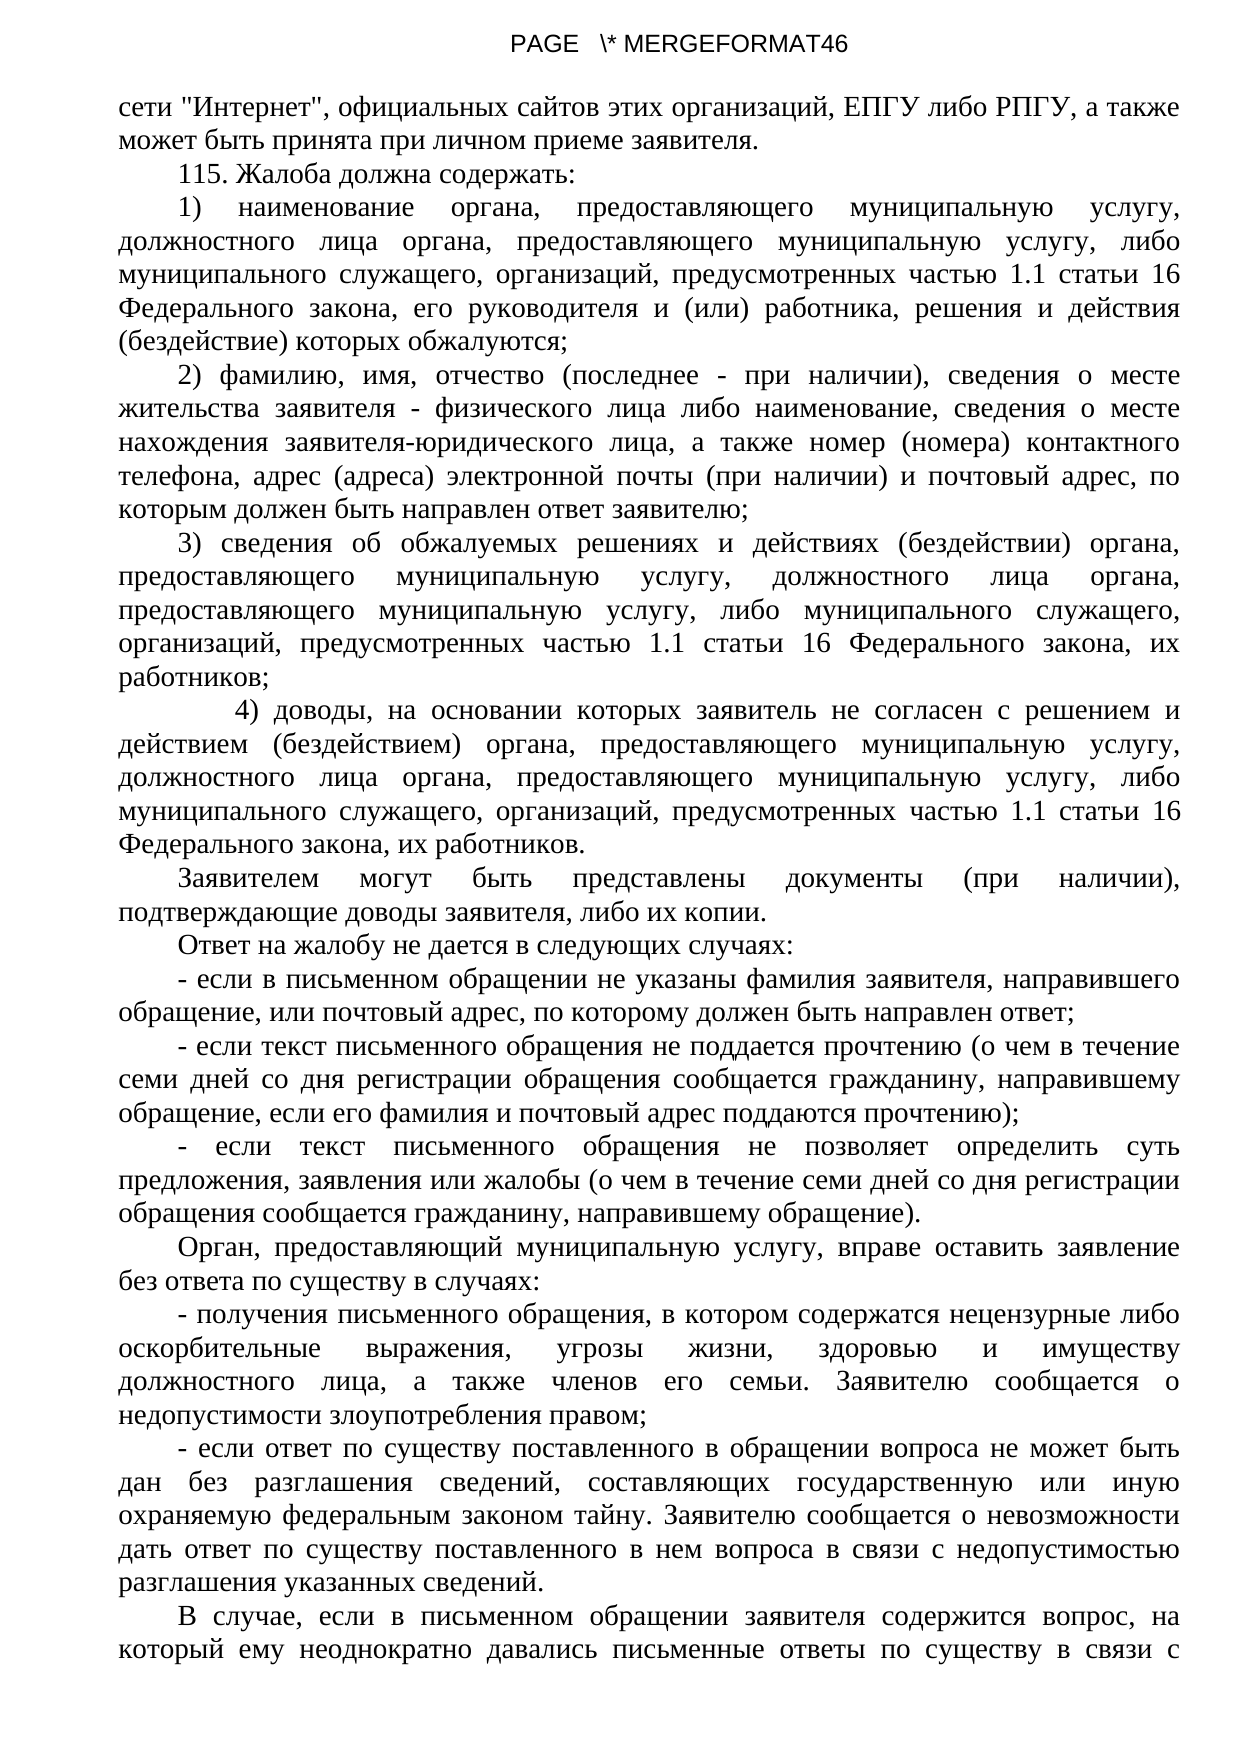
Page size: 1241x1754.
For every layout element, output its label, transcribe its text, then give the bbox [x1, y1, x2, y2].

text 115. Жалоба должна содержать: [118, 156, 1181, 189]
text Заявителем могут быть представлены документы (при наличии), подтверждающие доводы заявителя, либо их копии. [118, 860, 1181, 927]
text 3) сведения об обжалуемых решениях и действиях (бездействии) органа, предоставляющего муниципальную услугу, должностного лица органа, предоставляющего муниципальную услугу, либо муниципального служащего, организаций, предусмотренных частью 1.1 статьи 16 Федерального закона, их работников; [118, 525, 1181, 692]
text - если в письменном обращении не указаны фамилия заявителя, направившего обращение, или почтовый адрес, по которому должен быть направлен ответ; [118, 961, 1181, 1028]
text - если ответ по существу поставленного в обращении вопроса не может быть дан без разглашения сведений, составляющих государственную или иную охраняемую федеральным законом тайну. Заявителю сообщается о невозможности дать ответ по существу поставленного в нем вопроса в связи с недопустимостью разглашения указанных сведений. [118, 1430, 1181, 1598]
text 1) наименование органа, предоставляющего муниципальную услугу, должностного лица органа, предоставляющего муниципальную услугу, либо муниципального служащего, организаций, предусмотренных частью 1.1 статьи 16 Федерального закона, его руководителя и (или) работника, решения и действия (бездействие) которых обжалуются; [118, 189, 1181, 357]
text Орган, предоставляющий муниципальную услугу, вправе оставить заявление без ответа по существу в случаях: [118, 1229, 1181, 1296]
text 4) доводы, на основании которых заявитель не согласен с решением и действием (бездействием) органа, предоставляющего муниципальную услугу, должностного лица органа, предоставляющего муниципальную услугу, либо муниципального служащего, организаций, предусмотренных частью 1.1 статьи 16 Федерального закона, их работников. [118, 692, 1181, 860]
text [118, 89, 1181, 156]
text - получения письменного обращения, в котором содержатся нецензурные либо оскорбительные выражения, угрозы жизни, здоровью и имуществу должностного лица, а также членов его семьи. Заявителю сообщается о недопустимости злоупотребления правом; [118, 1296, 1181, 1430]
text - если текст письменного обращения не поддается прочтению (о чем в течение семи дней со дня регистрации обращения сообщается гражданину, направившему обращение, если его фамилия и почтовый адрес поддаются прочтению); [118, 1028, 1181, 1128]
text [118, 1598, 1181, 1665]
text - если текст письменного обращения не позволяет определить суть предложения, заявления или жалобы (о чем в течение семи дней со дня регистрации обращения сообщается гражданину, направившему обращение). [118, 1128, 1181, 1229]
text 2) фамилию, имя, отчество (последнее - при наличии), сведения о месте жительства заявителя - физического лица либо наименование, сведения о месте нахождения заявителя-юридического лица, а также номер (номера) контактного телефона, адрес (адреса) электронной почты (при наличии) и почтовый адрес, по которым должен быть направлен ответ заявителю; [118, 357, 1181, 525]
text Ответ на жалобу не дается в следующих случаях: [118, 927, 1181, 961]
